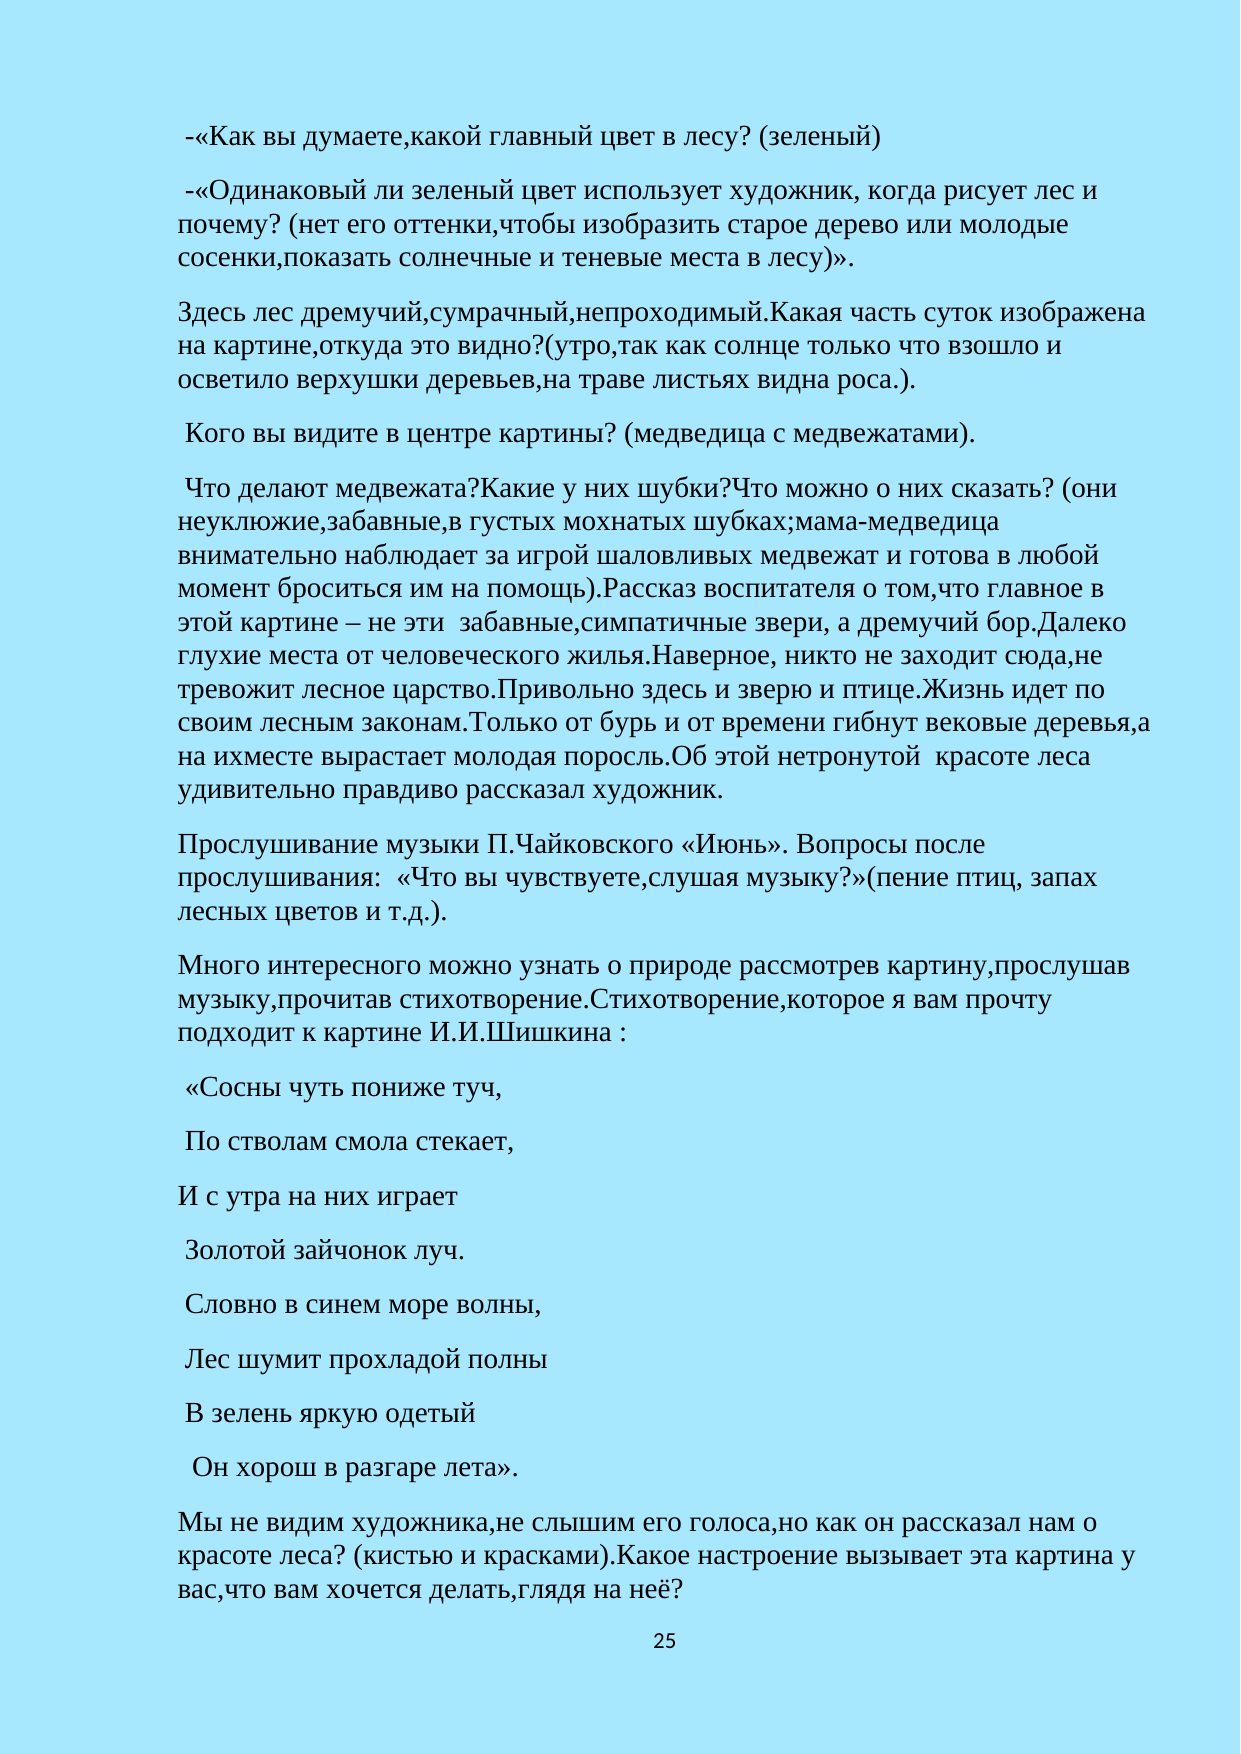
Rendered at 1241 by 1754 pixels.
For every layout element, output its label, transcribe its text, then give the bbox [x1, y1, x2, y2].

text В зелень яркую одетый [177, 1395, 1152, 1429]
text Кого вы видите в центре картины? (медведица с медвежатами). [177, 415, 1152, 449]
text -«Одинаковый ли зеленый цвет использует художник, когда рисует лес и почему? (нет его оттенки,чтобы изобразить старое дерево или молодые сосенки,показать солнечные и теневые места в лесу)». [177, 172, 1152, 273]
text По стволам смола стекает, [177, 1123, 1152, 1157]
text И с утра на них играет [177, 1178, 1152, 1211]
text Здесь лес дремучий,сумрачный,непроходимый.Какая часть суток изображена на картине,откуда это видно?(утро,так как солнце только что взошло и осветило верхушки деревьев,на траве листьях видна роса.). [177, 294, 1152, 394]
text Лес шумит прохладой полны [177, 1341, 1152, 1374]
text Много интересного можно узнать о природе рассмотрев картину,прослушав музыку,прочитав стихотворение.Стихотворение,которое я вам прочту подходит к картине И.И.Шишкина : [177, 947, 1152, 1048]
text -«Как вы думаете,какой главный цвет в лесу? (зеленый) [177, 118, 1152, 152]
text Золотой зайчонок луч. [177, 1232, 1152, 1266]
text Что делают медвежата?Какие у них шубки?Что можно о них сказать? (они неуклюжие,забавные,в густых мохнатых шубках;мама-медведица внимательно наблюдает за игрой шаловливых медвежат и готова в любой момент броситься им на помощь).Рассказ воспитателя о том,что главное в этой картине – не эти забавные,симпатичные звери, а дремучий бор.Далеко глухие места от человеческого жилья.Наверное, никто не заходит сюда,не тревожит лесное царство.Привольно здесь и зверю и птице.Жизнь идет по своим лесным законам.Только от бурь и от времени гибнут вековые деревья,а на ихместе вырастает молодая поросль.Об этой нетронутой красоте леса удивительно правдиво рассказал художник. [177, 470, 1152, 805]
text Прослушивание музыки П.Чайковского «Июнь». Вопросы после прослушивания: «Что вы чувствуете,слушая музыку?»(пение птиц, запах лесных цветов и т.д.). [177, 826, 1152, 927]
text Мы не видим художника,не слышим его голоса,но как он рассказал нам о красоте леса? (кистью и красками).Какое настроение вызывает эта картина у вас,что вам хочется делать,глядя на неё? [177, 1504, 1152, 1604]
text Он хорош в разгаре лета». [177, 1449, 1152, 1483]
text Словно в синем море волны, [177, 1286, 1152, 1320]
text «Сосны чуть пониже туч, [177, 1069, 1152, 1102]
